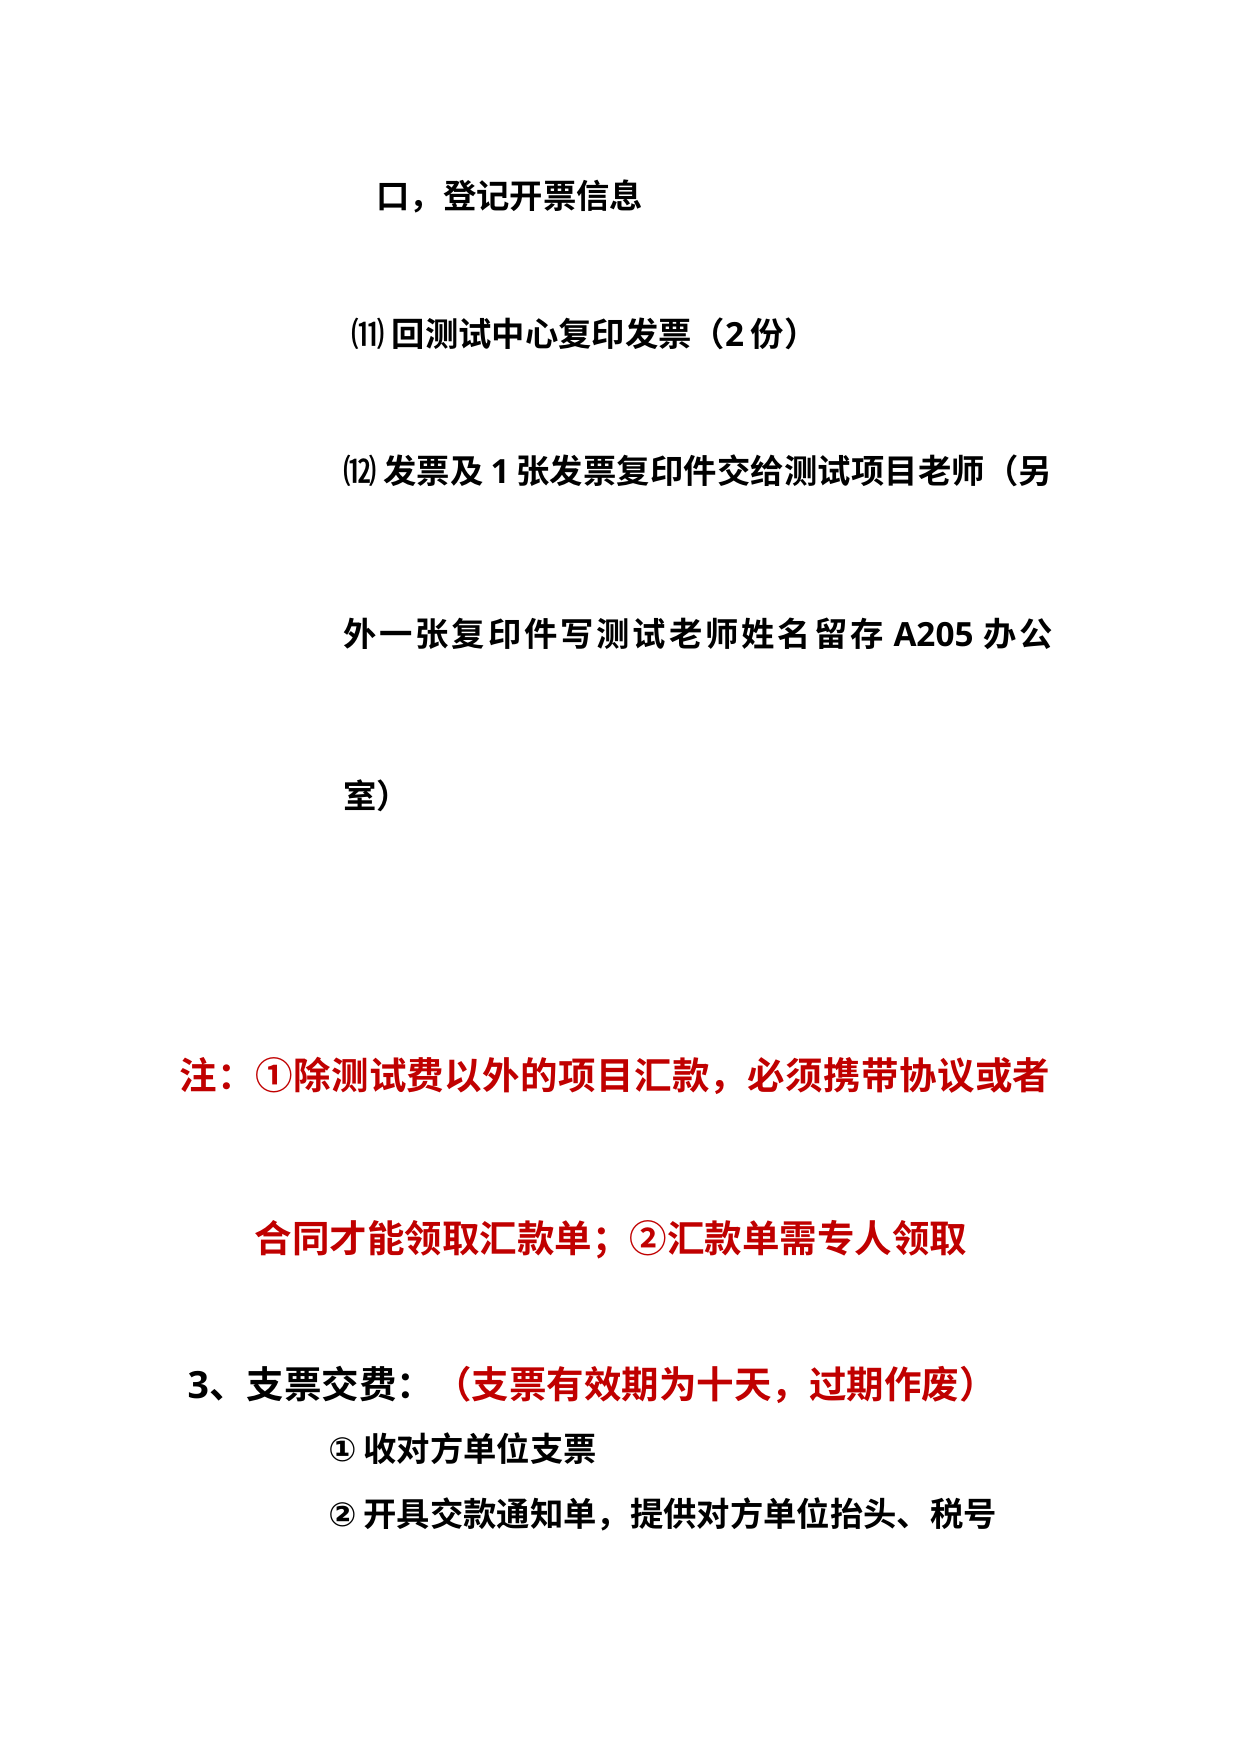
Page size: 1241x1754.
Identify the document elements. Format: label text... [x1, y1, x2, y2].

text ⑿发票及1张发票复印件交给测试项目老师（另外一张复印件写测试老师姓名留存A205办公室） [343, 437, 1053, 827]
text 3、支票交费：（支票有效期为十天，过期作废） [187, 1349, 1053, 1414]
text ①收对方单位支票 [228, 1414, 1053, 1479]
text ⑾回测试中心复印发票（2份） [343, 299, 1053, 364]
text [343, 162, 1053, 227]
text ②开具交款通知单，提供对方单位抬头、税号 [228, 1479, 1053, 1544]
text 注：①除测试费以外的项目汇款，必须携带协议或者合同才能领取汇款单；②汇款单需专人领取 [179, 1041, 1053, 1268]
